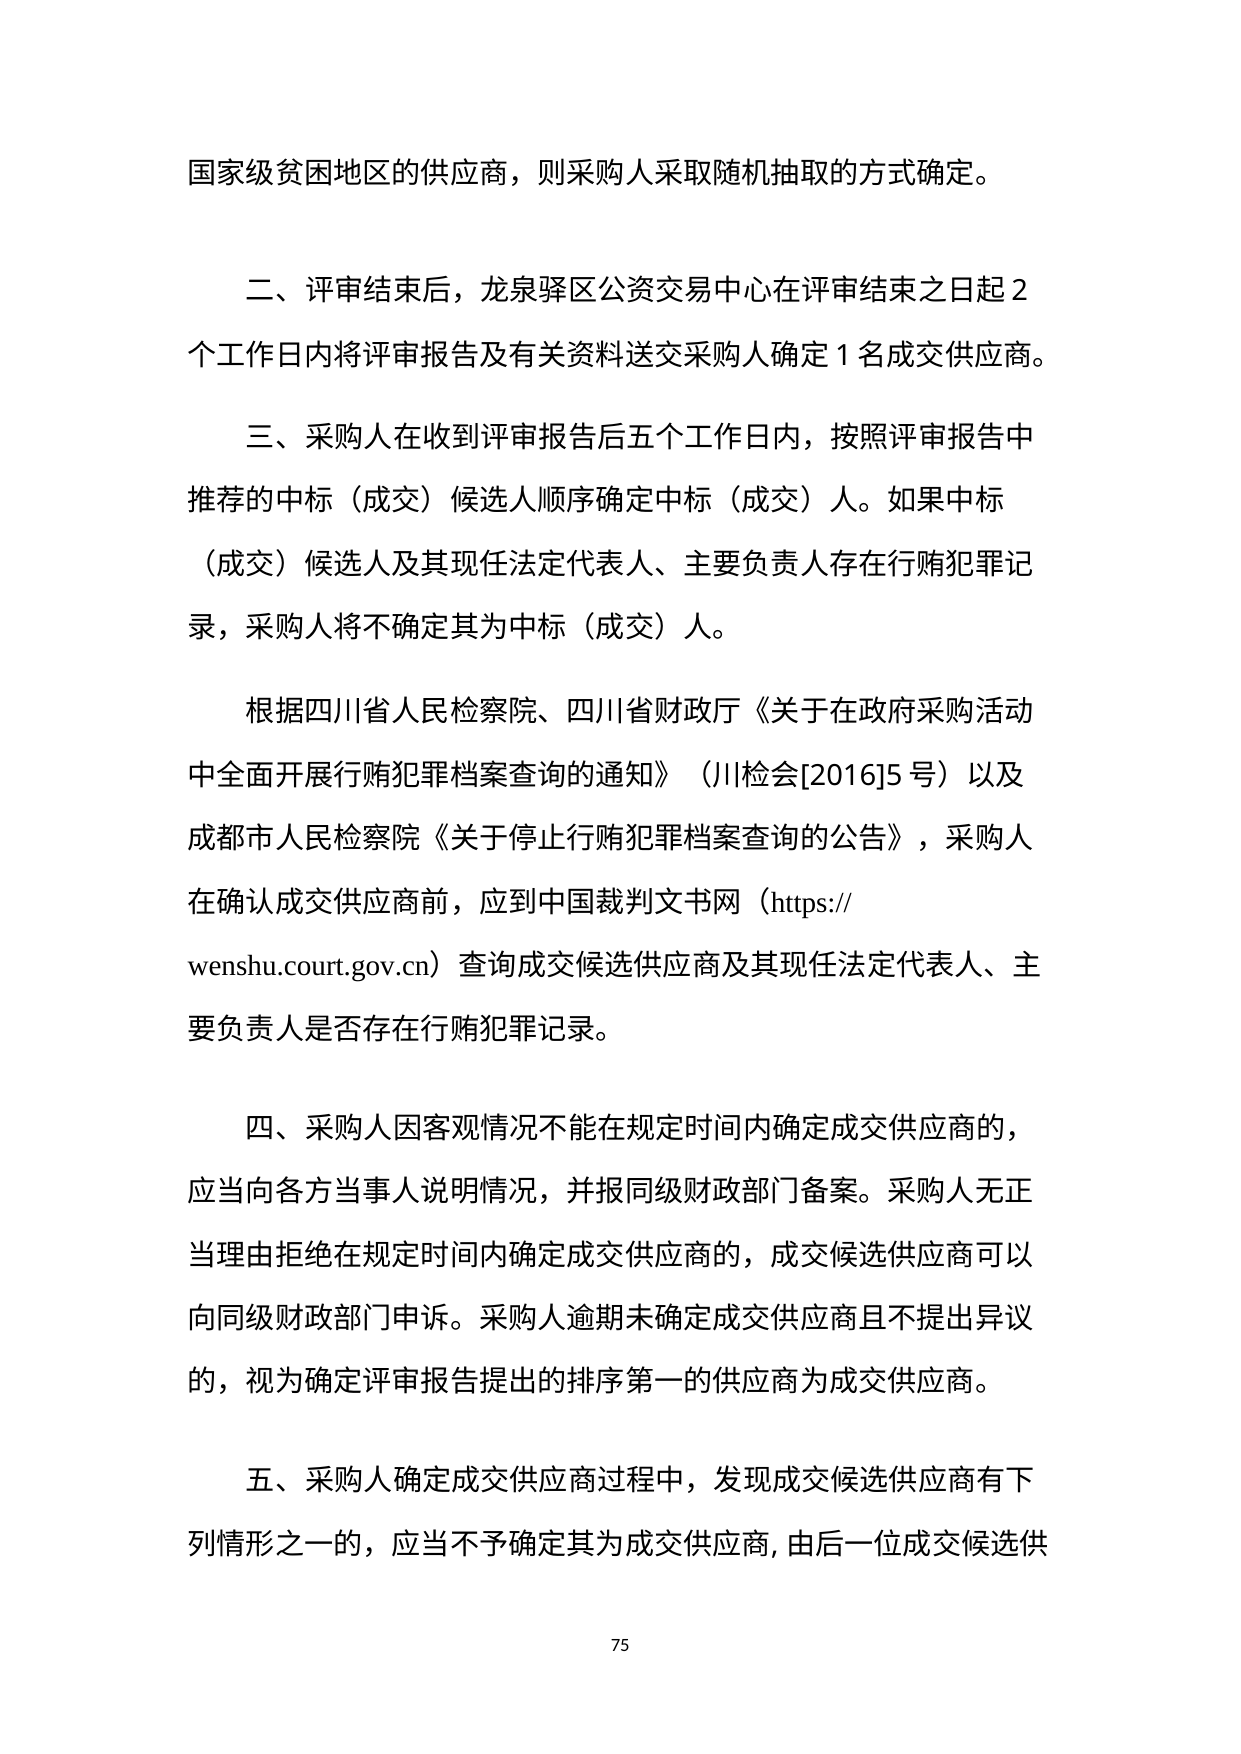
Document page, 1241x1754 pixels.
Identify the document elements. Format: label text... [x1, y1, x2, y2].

list 评审结束后，龙泉驿区公资交易中心在评审结束之日起2个工作日内将评审报告及有关资料送交采购人确定1名成交供应商。 [187, 249, 1053, 378]
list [187, 1457, 1053, 1563]
list 采购人在收到评审报告后五个工作日内，按照评审报告中推荐的中标（成交）候选人顺序确定中标（成交）人。如果中标（成交）候选人及其现任法定代表人、主要负责人存在行贿犯罪记录，采购人将不确定其为中标（成交）人。 [187, 413, 1053, 646]
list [187, 150, 1053, 192]
text 根据四川省人民检察院、四川省财政厅《关于在政府采购活动中全面开展行贿犯罪档案查询的通知》（川检会[2016]5号）以及成都市人民检察院《关于停止行贿犯罪档案查询的公告》，采购人在确认成交供应商前，应到中国裁判文书网（https://wenshu.court.gov.cn）查询成交候选供应商及其现任法定代表人、主要负责人是否存在行贿犯罪记录。 [187, 688, 1053, 1048]
list 采购人因客观情况不能在规定时间内确定成交供应商的，应当向各方当事人说明情况，并报同级财政部门备案。采购人无正当理由拒绝在规定时间内确定成交供应商的，成交候选供应商可以向同级财政部门申诉。采购人逾期未确定成交供应商且不提出异议的，视为确定评审报告提出的排序第一的供应商为成交供应商。 [187, 1104, 1053, 1400]
